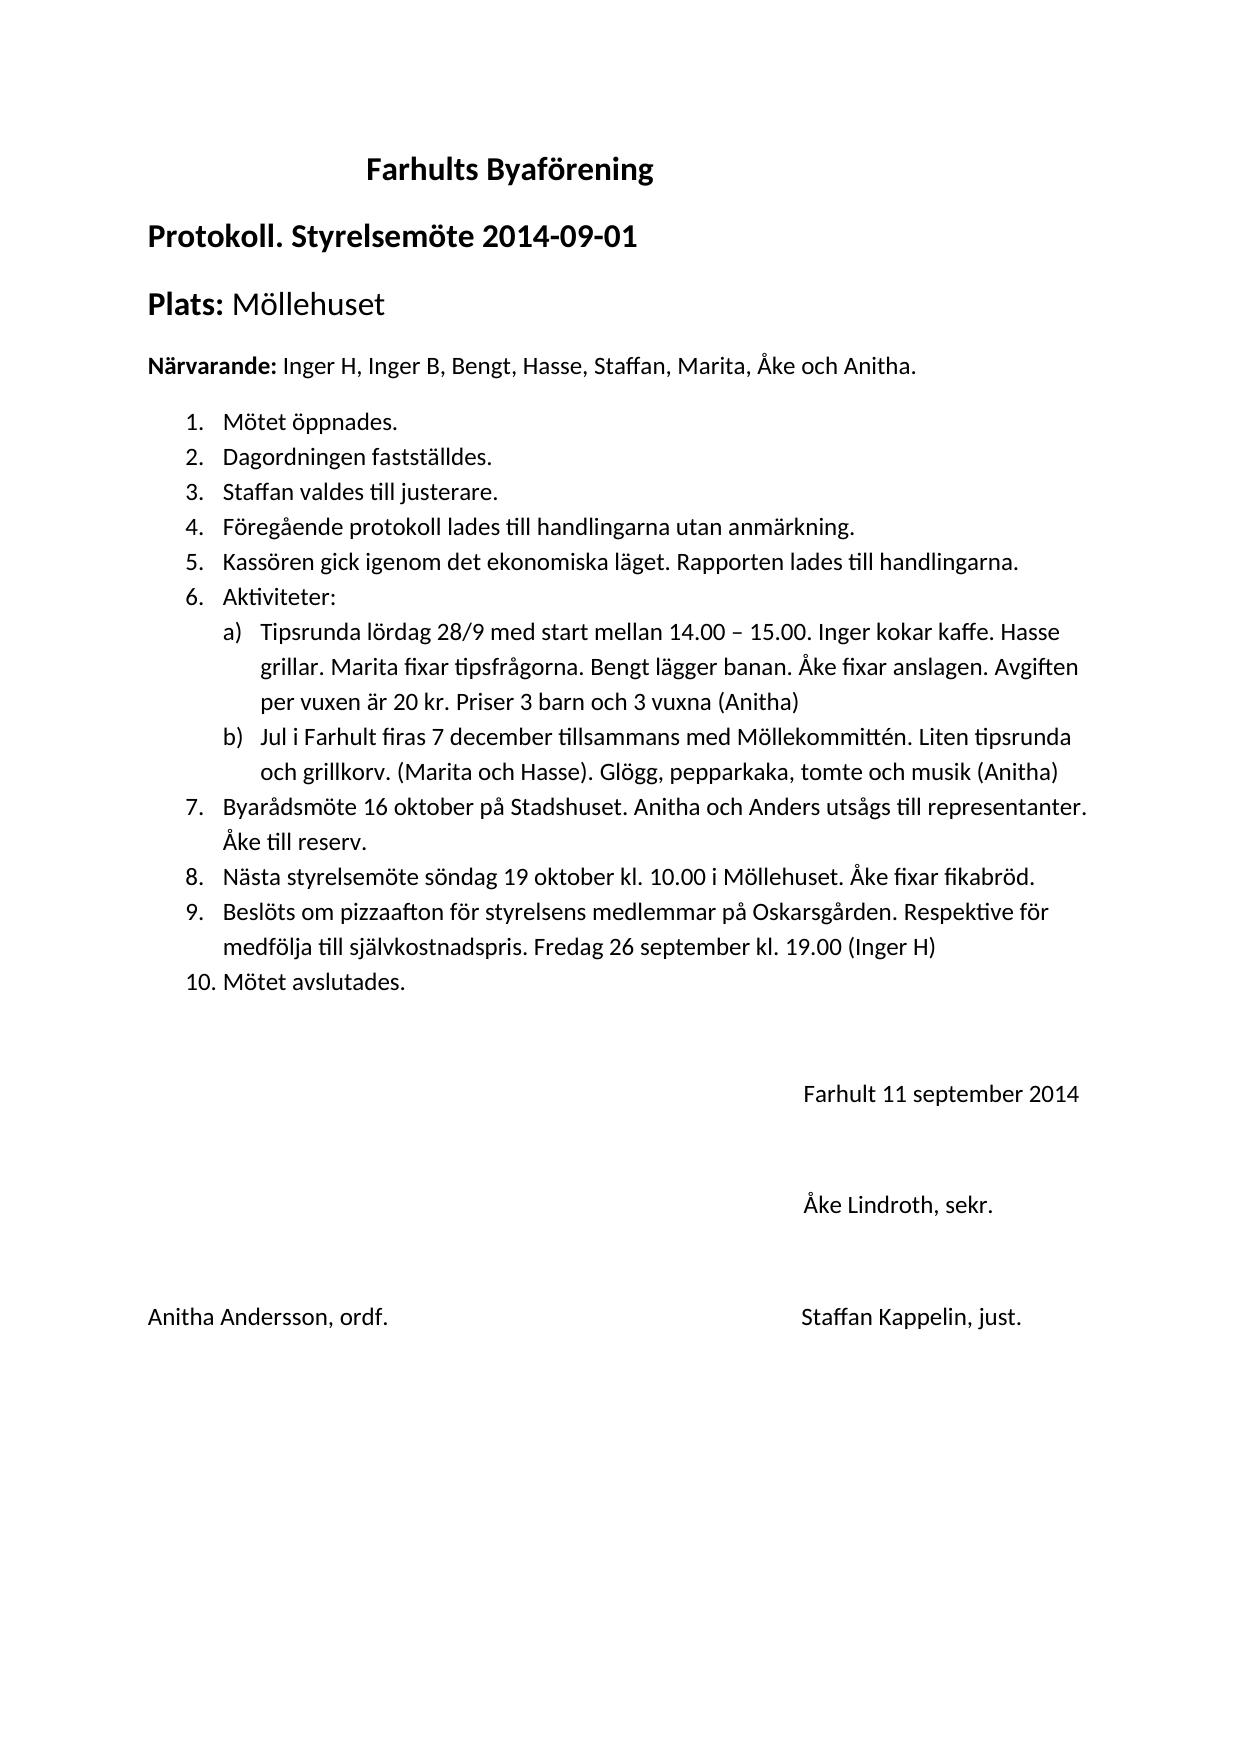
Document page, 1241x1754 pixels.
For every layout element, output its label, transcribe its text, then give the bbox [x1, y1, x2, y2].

list Byarådsmöte 16 oktober på Stadshuset. Anitha och Anders utsågs till representanter. Åke till reserv. [185, 791, 1093, 857]
list Staffan valdes till justerare. [185, 476, 1093, 507]
list Beslöts om pizzaafton för styrelsens medlemmar på Oskarsgården. Respektive för medfölja till självkostnadspris. Fredag 26 september kl. 19.00 (Inger H) [185, 896, 1093, 962]
text Farhults Byaförening [148, 148, 1093, 188]
text Åke Lindroth, sekr. [148, 1189, 1093, 1220]
text Protokoll. Styrelsemöte 2014-09-01 [148, 215, 1093, 256]
list Jul i Farhult firas 7 december tillsammans med Möllekommittén. Liten tipsrunda och grillkorv. (Marita och Hasse). Glögg, pepparkaka, tomte och musik (Anitha) [223, 721, 1093, 787]
list Kassören gick igenom det ekonomiska läget. Rapporten lades till handlingarna. [185, 546, 1093, 577]
list Aktiviteter: [185, 581, 1093, 612]
list Tipsrunda lördag 28/9 med start mellan 14.00 – 15.00. Inger kokar kaffe. Hasse grillar. Marita fixar tipsfrågorna. Bengt lägger banan. Åke fixar anslagen. Avgiften per vuxen är 20 kr. Priser 3 barn och 3 vuxna (Anitha) [223, 616, 1093, 717]
text Anitha Andersson, ordf. Staffan Kappelin, just. [148, 1301, 1093, 1332]
text Närvarande: Inger H, Inger B, Bengt, Hasse, Staffan, Marita, Åke och Anitha. [148, 350, 1093, 381]
list Mötet öppnades. [185, 406, 1093, 437]
text Plats: Möllehuset [148, 283, 1093, 323]
list Mötet avslutades. [185, 966, 1093, 997]
list Nästa styrelsemöte söndag 19 oktober kl. 10.00 i Möllehuset. Åke fixar fikabröd. [185, 861, 1093, 892]
list Föregående protokoll lades till handlingarna utan anmärkning. [185, 511, 1093, 542]
text Farhult 11 september 2014 [148, 1078, 1093, 1108]
list Dagordningen fastställdes. [185, 441, 1093, 472]
